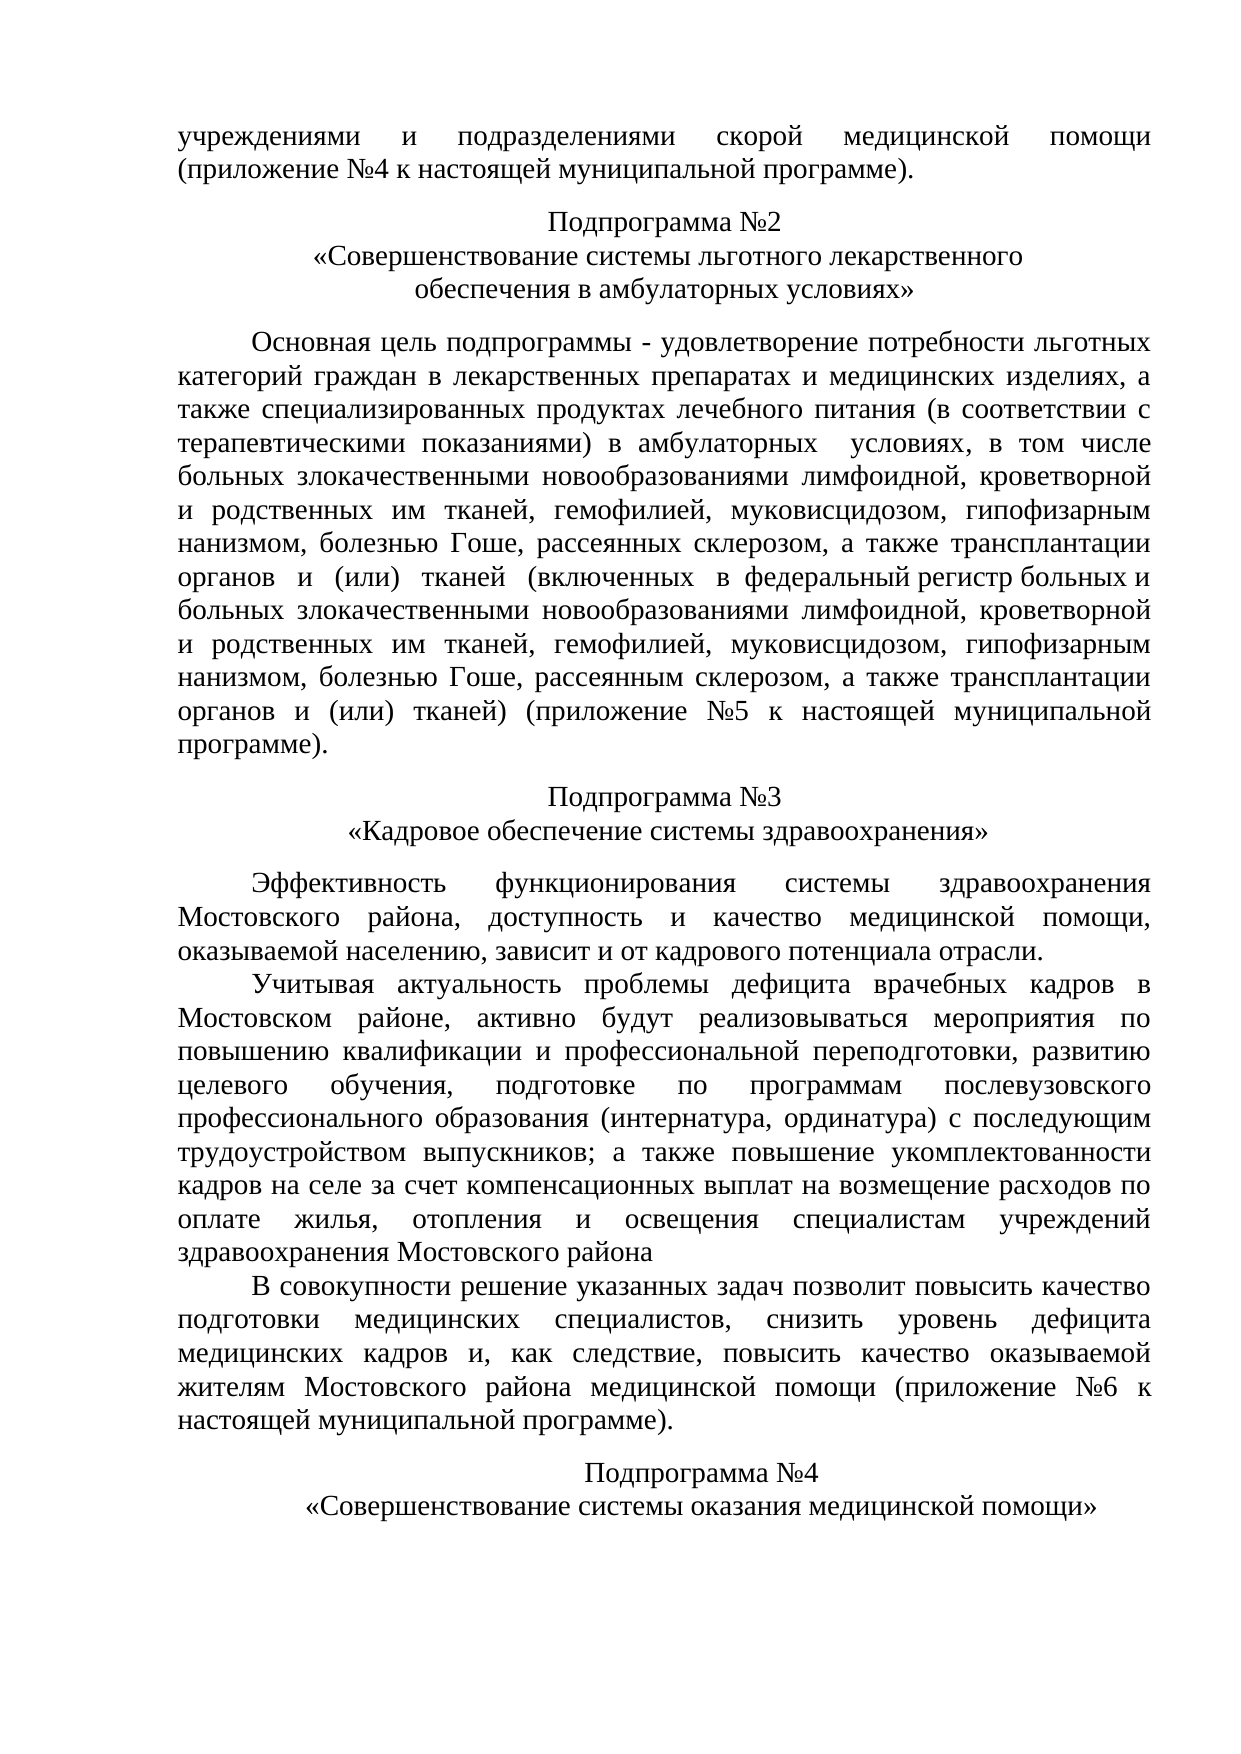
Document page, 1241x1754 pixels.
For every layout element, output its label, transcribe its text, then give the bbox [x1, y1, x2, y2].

text В совокупности решение указанных задач позволит повысить качество подготовки медицинских специалистов, снизить уровень дефицита медицинских кадров и, как следствие, повысить качество оказываемой жителям Мостовского района медицинской помощи (приложение №6 к настоящей муниципальной программе). [177, 1268, 1152, 1436]
text Подпрограмма №3 [177, 779, 1152, 813]
text «Совершенствование системы льготного лекарственного [177, 238, 1152, 271]
text Подпрограмма №4 [177, 1455, 1152, 1488]
text Основная цель подпрограммы - удовлетворение потребности льготных категорий граждан в лекарственных препаратах и медицинских изделиях, а также специализированных продуктах лечебного питания (в соответствии с терапевтическими показаниями) в амбулаторных условиях, в том числе больных злокачественными новообразованиями лимфоидной, кроветворной и родственных им тканей, гемофилией, муковисцидозом, гипофизарным нанизмом, болезнью Гоше, рассеянных склерозом, а также трансплантации органов и (или) тканей (включенных в федеральный регистр больных и больных злокачественными новообразованиями лимфоидной, кроветворной и родственных им тканей, гемофилией, муковисцидозом, гипофизарным нанизмом, болезнью Гоше, рассеянным склерозом, а также трансплантации органов и (или) тканей) (приложение №5 к настоящей муниципальной программе). [177, 324, 1152, 760]
text Учитывая актуальность проблемы дефицита врачебных кадров в Мостовском районе, активно будут реализовываться мероприятия по повышению квалификации и профессиональной переподготовки, развитию целевого обучения, подготовке по программам послевузовского профессионального образования (интернатура, ординатура) с последующим трудоустройством выпускников; а также повышение укомплектованности кадров на селе за счет компенсационных выплат на возмещение расходов по оплате жилья, отопления и освещения специалистам учреждений здравоохранения Мостовского района [177, 966, 1152, 1268]
text «Совершенствование системы оказания медицинской помощи» [177, 1488, 1152, 1522]
text Эффективность функционирования системы здравоохранения Мостовского района, доступность и качество медицинской помощи, оказываемой населению, зависит и от кадрового потенциала отрасли. [177, 866, 1152, 966]
text «Кадровое обеспечение системы здравоохранения» [177, 813, 1152, 846]
text обеспечения в амбулаторных условиях» [177, 271, 1152, 305]
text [177, 118, 1152, 185]
text Подпрограмма №2 [177, 204, 1152, 238]
